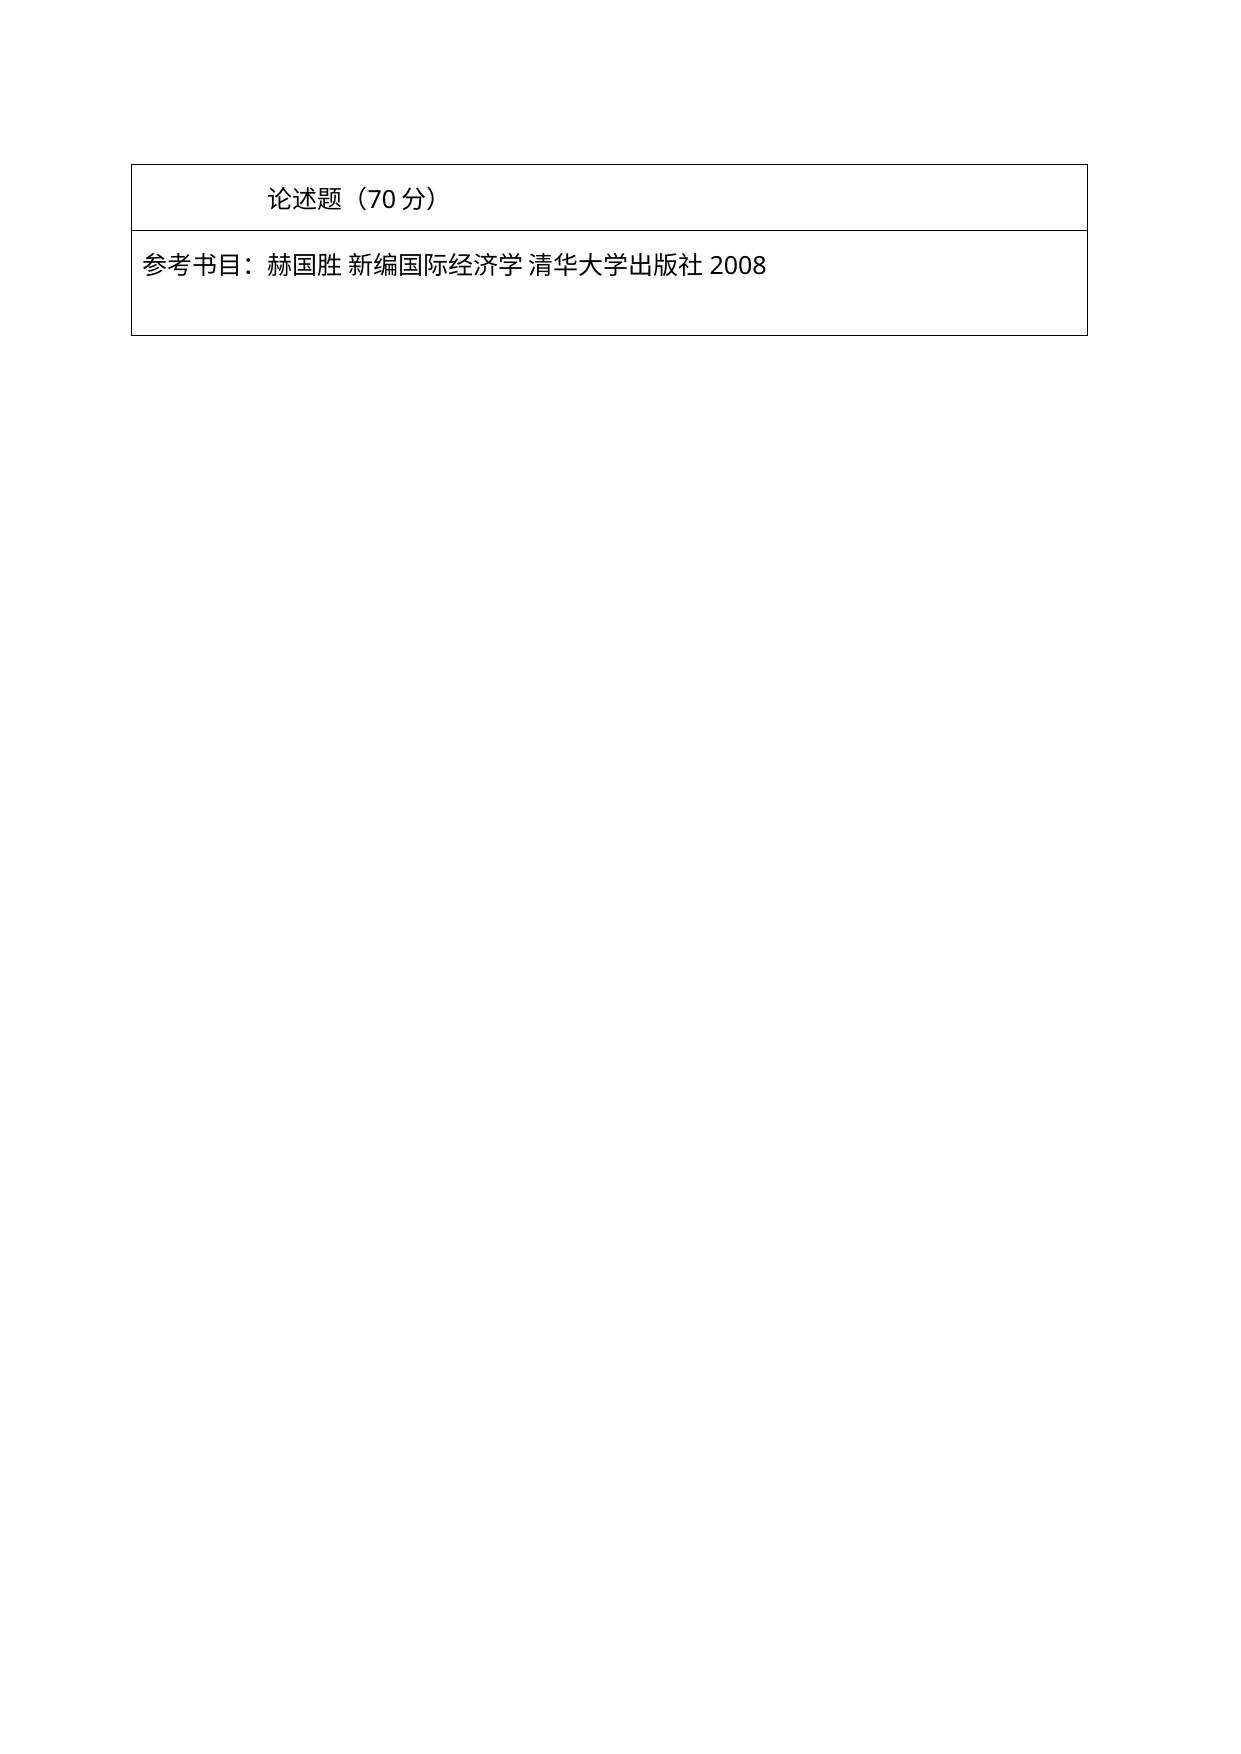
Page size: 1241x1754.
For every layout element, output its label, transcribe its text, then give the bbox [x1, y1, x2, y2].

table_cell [132, 165, 1087, 230]
table_cell 参考书目：赫国胜 新编国际经济学 清华大学出版社 2008 [132, 231, 1087, 335]
